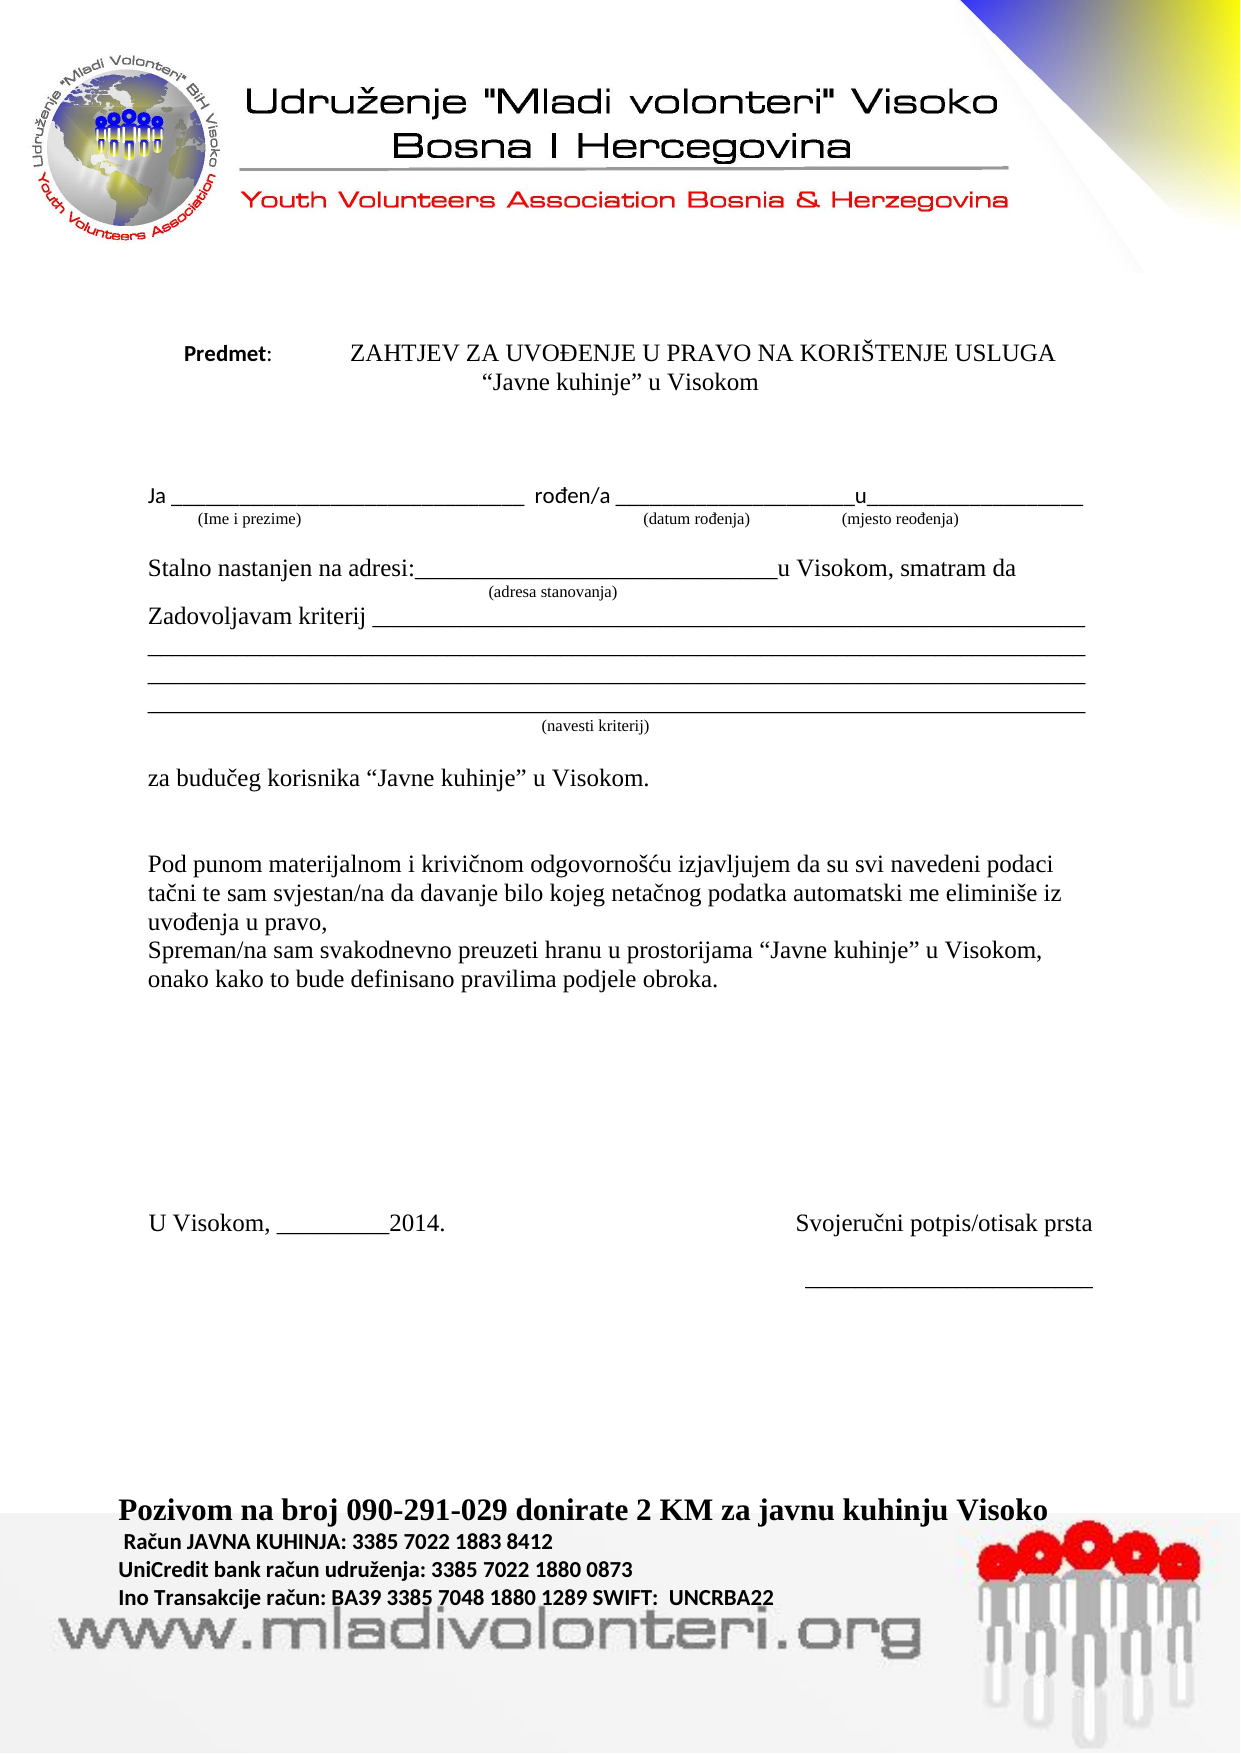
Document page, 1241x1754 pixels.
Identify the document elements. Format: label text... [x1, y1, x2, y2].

text Spreman/na sam svakodnevno preuzeti hranu u prostorijama “Javne kuhinje” u Visokom, onako kako to bude definisano pravilima podjele obroka. [148, 936, 1093, 993]
text _______________________ [148, 1262, 1093, 1291]
text za budučeg korisnika “Javne kuhinje” u Visokom. [148, 763, 1093, 792]
picture [0, 0, 1241, 272]
text (adresa stanovanja) [148, 582, 1093, 601]
text Ja _______________________________ rođen/a _____________________u___________________ [148, 481, 1093, 509]
picture [0, 1513, 1241, 1753]
text Stalno nastanjen na adresi:_____________________________u Visokom, smatram da [148, 553, 1093, 582]
text Pod punom materijalnom i krivičnom odgovornošću izjavljujem da su svi navedeni podaci tačni te sam svjestan/na da davanje bilo kojeg netačnog podatka automatski me eliminiše iz uvođenja u pravo, [148, 849, 1093, 936]
text Predmet: ZAHTJEV ZA UVOĐENJE U PRAVO NA KORIŠTENJE USLUGA “Javne kuhinje” u Visokom [148, 338, 1093, 396]
text (navesti kriterij) [148, 716, 1093, 735]
text Zadovoljavam kriterij _________________________________________________________ [148, 601, 1093, 630]
text _________________________________________________________________________________________________________________________________________________________________________________________________________________________________ [148, 630, 1093, 716]
text (Ime i prezime) (datum rođenja) (mjesto reođenja) [148, 509, 1093, 528]
text U Visokom, _________2014. Svojeručni potpis/otisak prsta [148, 1208, 1093, 1237]
